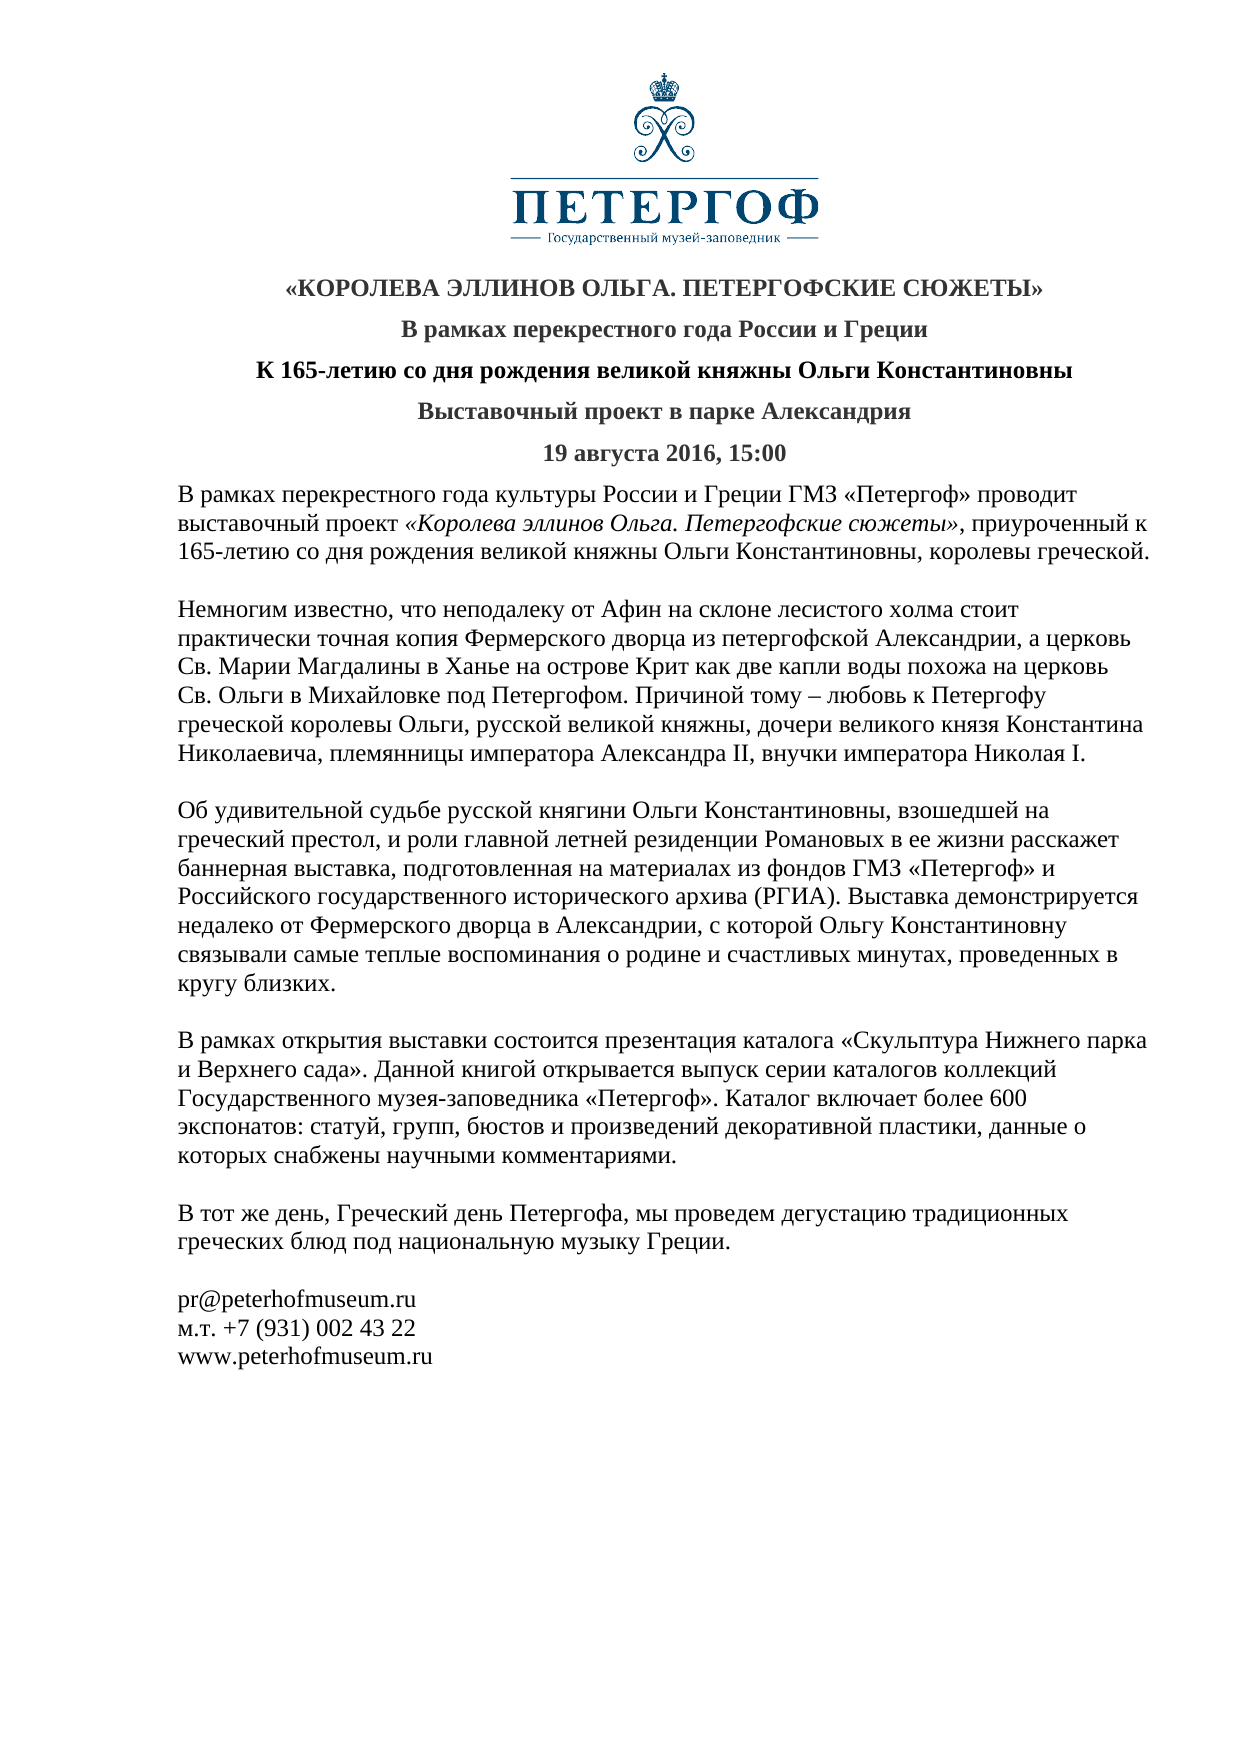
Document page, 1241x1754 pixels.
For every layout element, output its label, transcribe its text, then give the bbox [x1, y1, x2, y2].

text Выставочный проект в парке Александрия [177, 396, 1152, 425]
text К 165-летию со дня рождения великой княжны Ольги Константиновны [177, 355, 1152, 384]
text В рамках перекрестного года России и Греции [177, 314, 1152, 343]
text м.т. +7 (931) 002 43 22 [177, 1313, 1152, 1341]
text В рамках перекрестного года культуры России и Греции ГМЗ «Петергоф» проводит выставочный проект «Королева эллинов Ольга. Петергофские сюжеты», приуроченный к 165-летию со дня рождения великой княжны Ольги Константиновны, королевы греческой. [177, 479, 1152, 565]
text Об удивительной судьбе русской княгини Ольги Константиновны, взошедшей на греческий престол, и роли главной летней резиденции Романовых в ее жизни расскажет баннерная выставка, подготовленная на материалах из фондов ГМЗ «Петергоф» и Российского государственного исторического архива (РГИА). Выставка демонстрируется недалеко от Фермерского дворца в Александрии, с которой Ольгу Константиновну связывали самые теплые воспоминания о родине и счастливых минутах, проведенных в кругу близких. [177, 795, 1152, 996]
picture [510, 73, 819, 245]
text 19 августа 2016, 15:00 [177, 438, 1152, 466]
text «КОРОЛЕВА ЭЛЛИНОВ ОЛЬГА. ПЕТЕРГОФСКИЕ СЮЖЕТЫ» [177, 273, 1152, 301]
text pr@peterhofmuseum.ru [177, 1284, 1152, 1313]
text В тот же день, Греческий день Петергофа, мы проведем дегустацию традиционных греческих блюд под национальную музыку Греции. [177, 1198, 1152, 1255]
text В рамках открытия выставки состоится презентация каталога «Скульптура Нижнего парка и Верхнего сада». Данной книгой открывается выпуск серии каталогов коллекций Государственного музея-заповедника «Петергоф». Каталог включает более 600 экспонатов: статуй, групп, бюстов и произведений декоративной пластики, данные о которых снабжены научными комментариями. [177, 1025, 1152, 1169]
text www.peterhofmuseum.ru [177, 1341, 1152, 1370]
